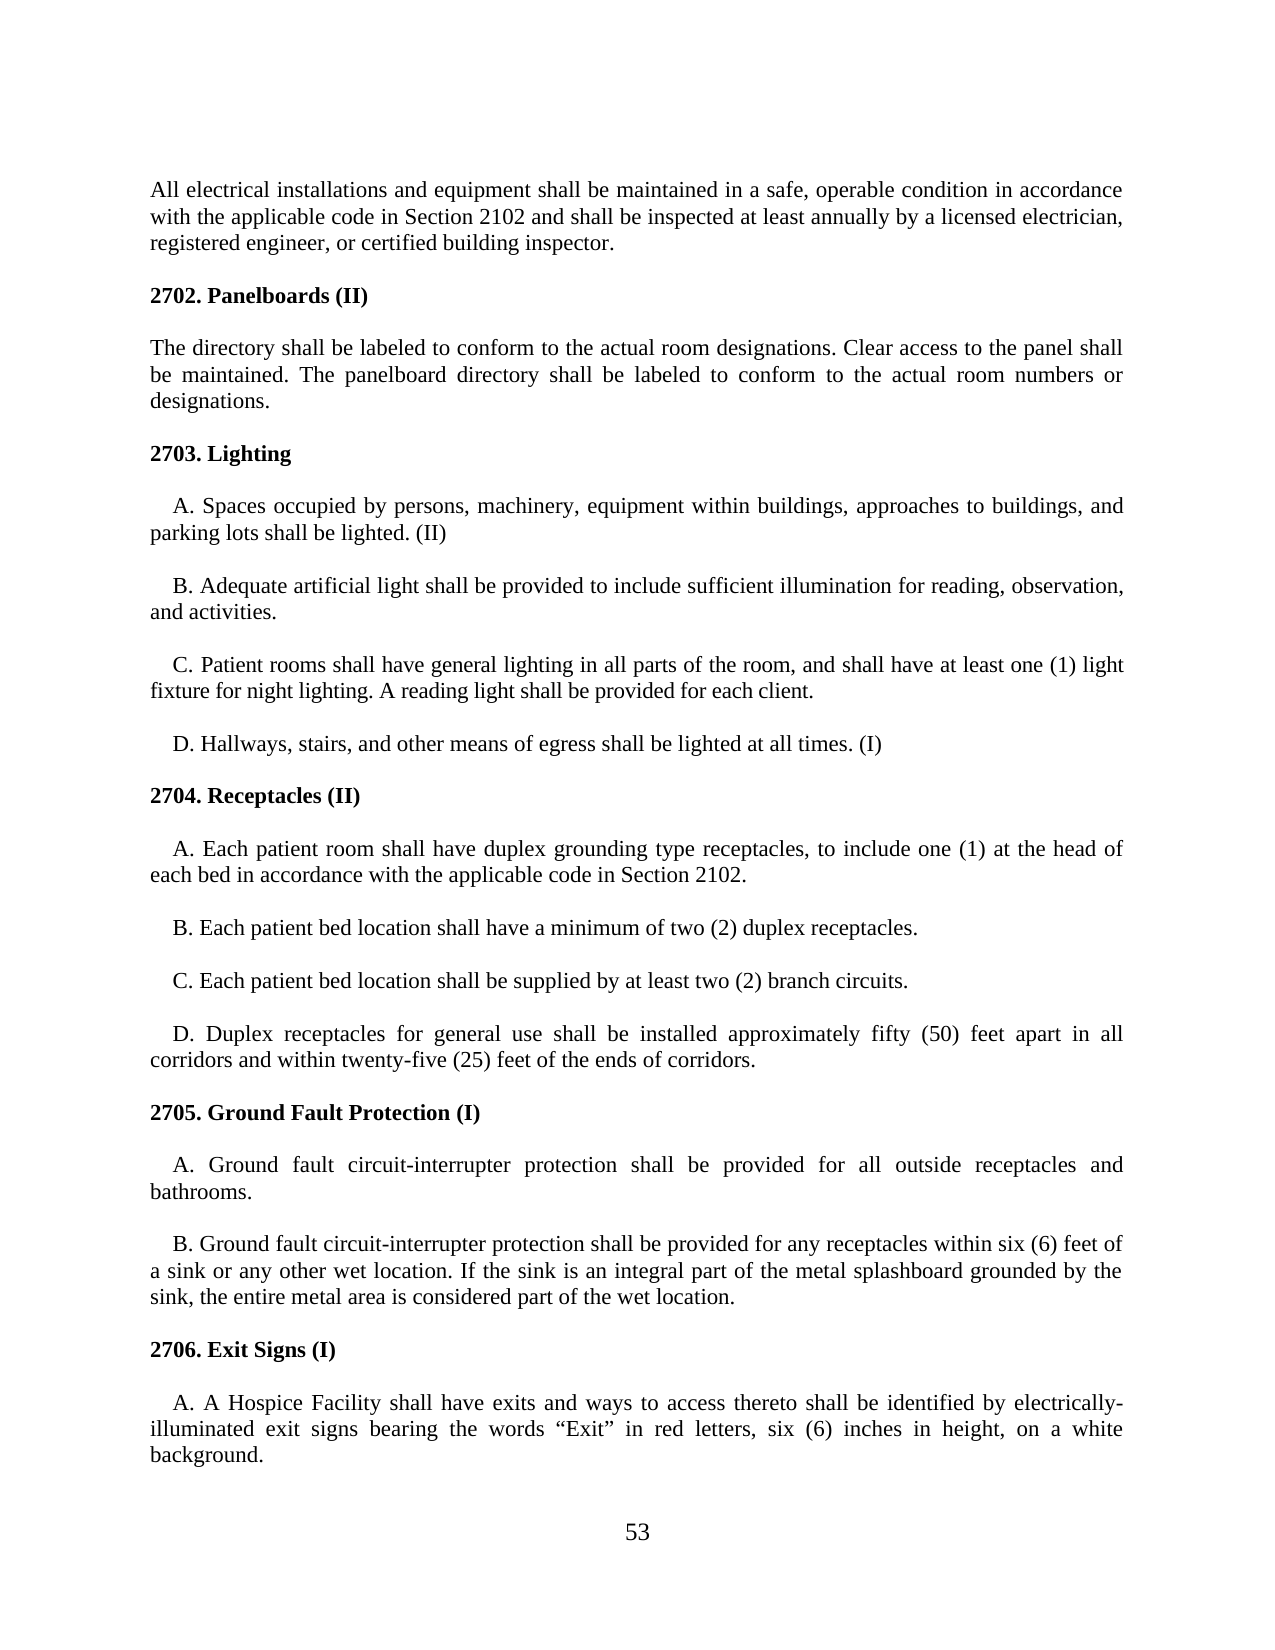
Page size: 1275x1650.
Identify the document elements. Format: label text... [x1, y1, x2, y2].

text D. Hallways, stairs, and other means of egress shall be lighted at all times. (I) [150, 730, 1125, 756]
text 2702. Panelboards (II) [150, 282, 1125, 308]
text B. Adequate artificial light shall be provided to include sufficient illumination for reading, observation, and activities. [150, 572, 1125, 624]
text 2704. Receptacles (II) [150, 782, 1125, 809]
text A. Ground fault circuit-interrupter protection shall be provided for all outside receptacles and bathrooms. [150, 1151, 1125, 1204]
text 2703. Lighting [150, 440, 1125, 466]
text The directory shall be labeled to conform to the actual room designations. Clear access to the panel shall be maintained. The panelboard directory shall be labeled to conform to the actual room numbers or designations. [150, 334, 1125, 413]
text D. Duplex receptacles for general use shall be installed approximately fifty (50) feet apart in all corridors and within twenty-five (25) feet of the ends of corridors. [150, 1020, 1125, 1072]
text A. A Hospice Facility shall have exits and ways to access thereto shall be identified by electrically-illuminated exit signs bearing the words “Exit” in red letters, six (6) inches in height, on a white background. [150, 1389, 1125, 1468]
text All electrical installations and equipment shall be maintained in a safe, operable condition in accordance with the applicable code in Section 2102 and shall be inspected at least annually by a licensed electrician, registered engineer, or certified building inspector. [150, 176, 1125, 255]
text C. Patient rooms shall have general lighting in all parts of the room, and shall have at least one (1) light fixture for night lighting. A reading light shall be provided for each client. [150, 651, 1125, 703]
text B. Each patient bed location shall have a minimum of two (2) duplex receptacles. [150, 914, 1125, 941]
text 2705. Ground Fault Protection (I) [150, 1099, 1125, 1125]
text C. Each patient bed location shall be supplied by at least two (2) branch circuits. [150, 967, 1125, 993]
text B. Ground fault circuit-interrupter protection shall be provided for any receptacles within six (6) feet of a sink or any other wet location. If the sink is an integral part of the metal splashboard grounded by the sink, the entire metal area is considered part of the wet location. [150, 1231, 1125, 1309]
text A. Each patient room shall have duplex grounding type receptacles, to include one (1) at the head of each bed in accordance with the applicable code in Section 2102. [150, 835, 1125, 888]
text 2706. Exit Signs (I) [150, 1336, 1125, 1362]
text A. Spaces occupied by persons, machinery, equipment within buildings, approaches to buildings, and parking lots shall be lighted. (II) [150, 493, 1125, 545]
